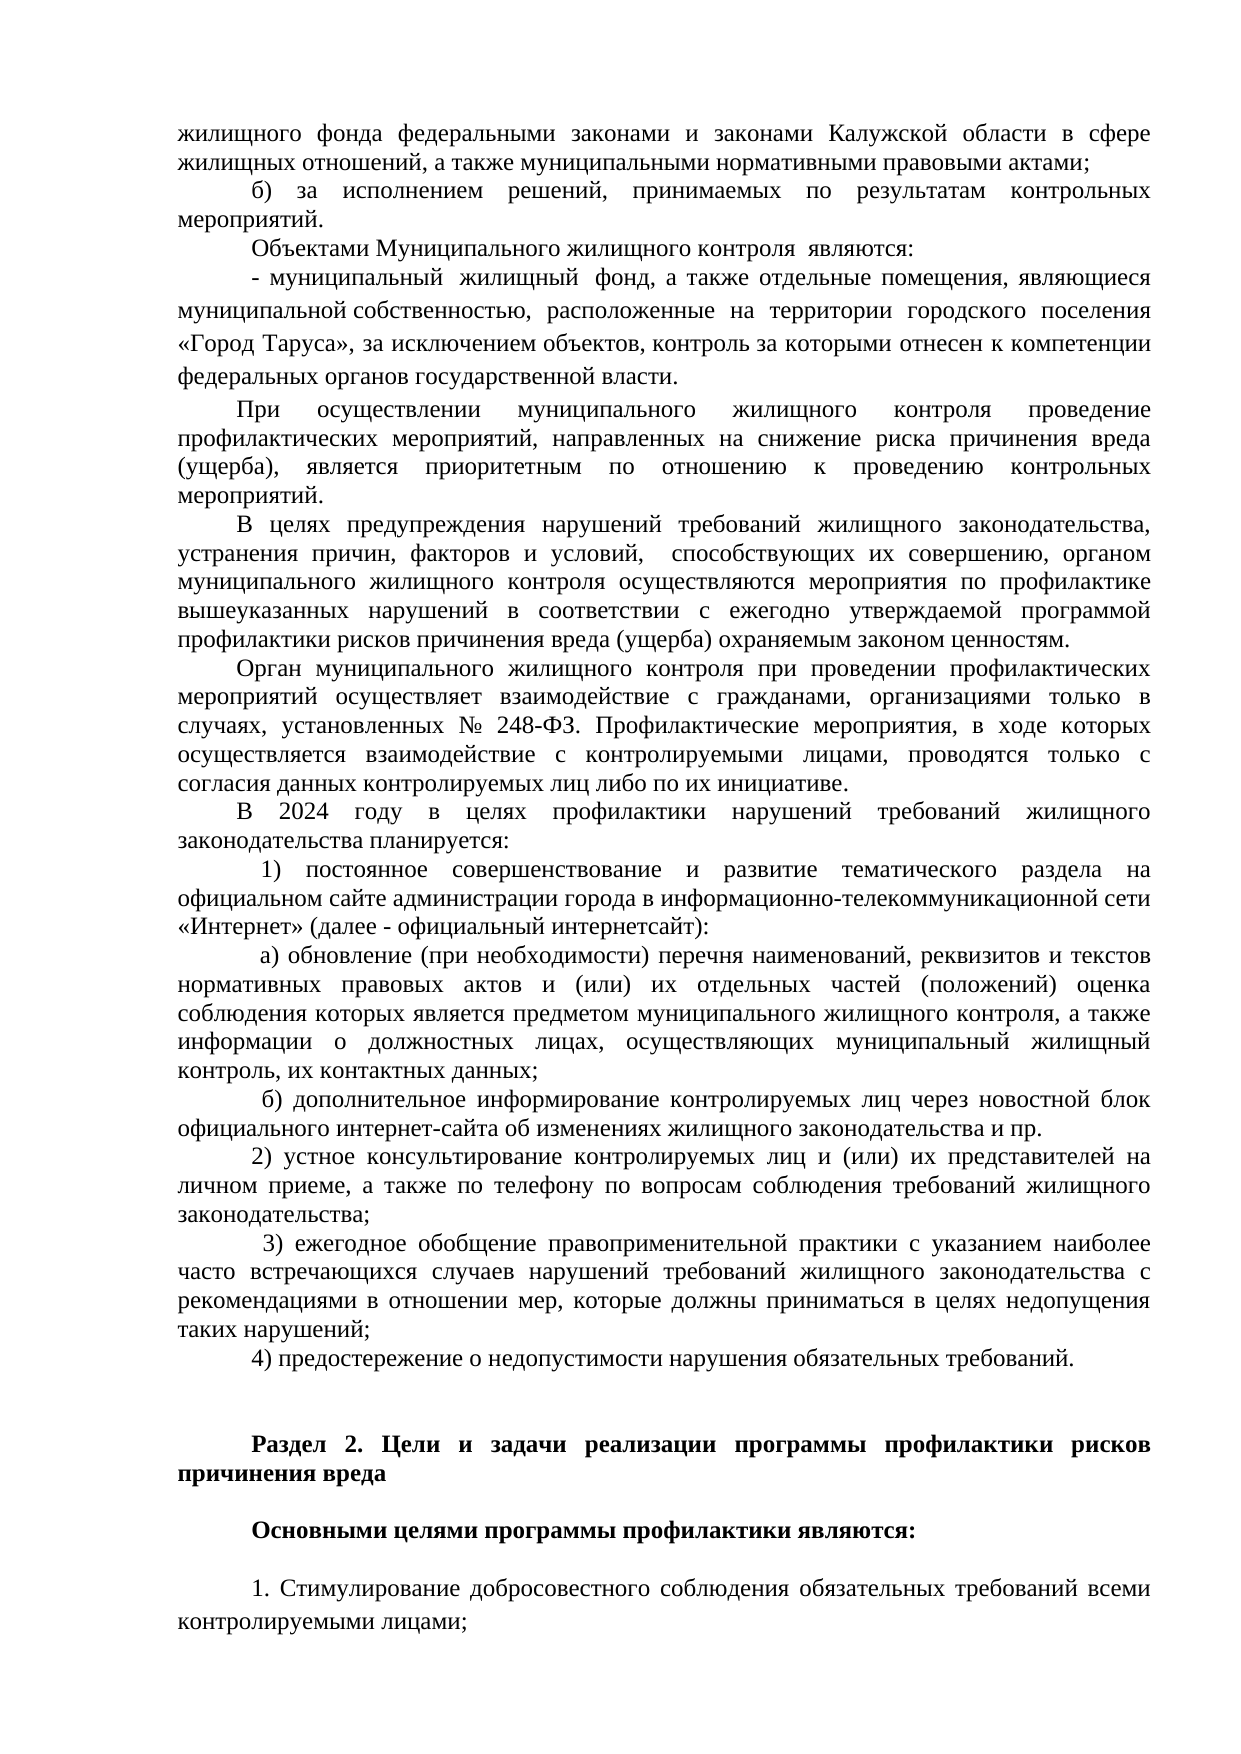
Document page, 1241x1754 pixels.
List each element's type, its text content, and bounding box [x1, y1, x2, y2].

text В 2024 году в целях профилактики нарушений требований жилищного законодательства планируется: [177, 796, 1152, 854]
text 2) устное консультирование контролируемых лиц и (или) их представителей на личном приеме, а также по телефону по вопросам соблюдения требований жилищного законодательства; [177, 1141, 1152, 1228]
text Основными целями программы профилактики являются: [177, 1515, 1152, 1544]
text Раздел 2. Цели и задачи реализации программы профилактики рисков причинения вреда [177, 1429, 1152, 1486]
text б) дополнительное информирование контролируемых лиц через новостной блок официального интернет-сайта об изменениях жилищного законодательства и пр. [177, 1084, 1152, 1141]
text 1. Стимулирование добросовестного соблюдения обязательных требований всеми контролируемыми лицами; [177, 1573, 1152, 1634]
text 4) предостережение о недопустимости нарушения обязательных требований. [177, 1343, 1152, 1371]
text Объектами Муниципального жилищного контроля являются: [177, 233, 1152, 262]
text 1) постоянное совершенствование и развитие тематического раздела на официальном сайте администрации города в информационно-телекоммуникационной сети «Интернет» (далее - официальный интернетсайт): [177, 854, 1152, 940]
text При осуществлении муниципального жилищного контроля проведение профилактических мероприятий, направленных на снижение риска причинения вреда (ущерба), является приоритетным по отношению к проведению контрольных мероприятий. [177, 394, 1152, 509]
text Орган муниципального жилищного контроля при проведении профилактических мероприятий осуществляет взаимодействие с гражданами, организациями только в случаях, установленных № 248-ФЗ. Профилактические мероприятия, в ходе которых осуществляется взаимодействие с контролируемыми лицами, проводятся только с согласия данных контролируемых лиц либо по их инициативе. [177, 653, 1152, 796]
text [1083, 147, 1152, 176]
text В целях предупреждения нарушений требований жилищного законодательства, устранения причин, факторов и условий, способствующих их совершению, органом муниципального жилищного контроля осуществляются мероприятия по профилактике вышеуказанных нарушений в соответствии с ежегодно утверждаемой программой профилактики рисков причинения вреда (ущерба) охраняемым законом ценностям. [177, 509, 1152, 653]
text - муниципальный жилищный фонд, а также отдельные помещения, являющиеся муниципальной собственностью, расположенные на территории городского поселения «Город Таруса», за исключением объектов, контроль за которыми отнесен к компетенции федеральных органов государственной власти. [177, 262, 1152, 295]
text а) обновление (при необходимости) перечня наименований, реквизитов и текстов нормативных правовых актов и (или) их отдельных частей (положений) оценка соблюдения которых является предметом муниципального жилищного контроля, а также информации о должностных лицах, осуществляющих муниципальный жилищный контроль, их контактных данных; [177, 940, 1152, 1084]
text - муниципальный жилищный фонд, а также отдельные помещения, являющиеся муниципальной собственностью, расположенные на территории городского поселения «Город Таруса», за исключением объектов, контроль за которыми отнесен к компетенции федеральных органов государственной власти. [177, 357, 1152, 390]
text б) за исполнением решений, принимаемых по результатам контрольных мероприятий. [177, 176, 1152, 233]
text 3) ежегодное обобщение правоприменительной практики с указанием наиболее часто встречающихся случаев нарушений требований жилищного законодательства с рекомендациями в отношении мер, которые должны приниматься в целях недопущения таких нарушений; [177, 1228, 1152, 1343]
